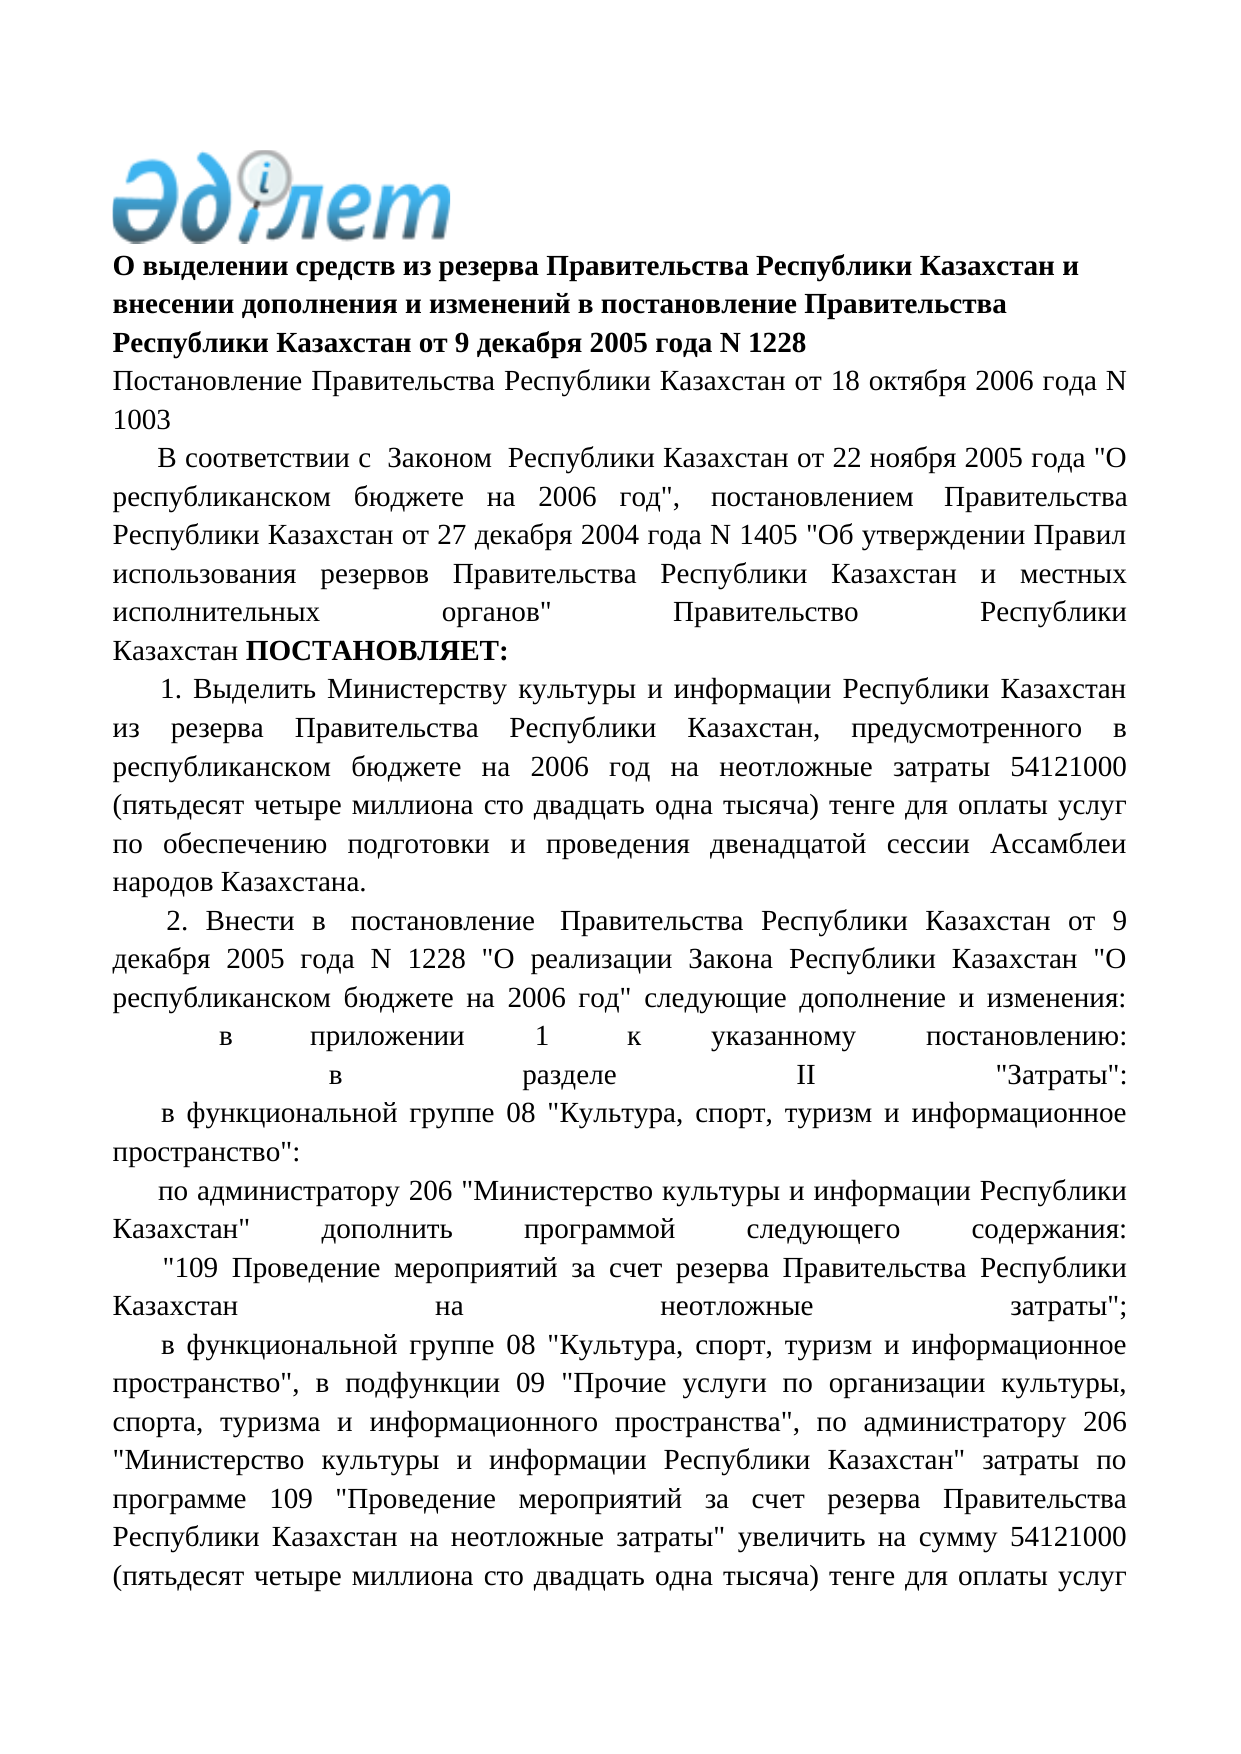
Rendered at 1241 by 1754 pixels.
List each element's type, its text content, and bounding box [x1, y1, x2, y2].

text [112, 903, 1128, 1592]
text В соответствии с Законом Республики Казахстан от 22 ноября 2005 года "О республиканском бюджете на 2006 год", постановлением Правительства Республики Казахстан от 27 декабря 2004 года N 1405 "Об утверждении Правил использования резервов Правительства Республики Казахстан и местных исполнительных органов" Правительство Республики Казахстан ПОСТАНОВЛЯЕТ: [112, 440, 1128, 667]
picture [112, 150, 451, 244]
text О выделении средств из резерва Правительства Республики Казахстан и внесении дополнения и изменений в постановление Правительства Республики Казахстан от 9 декабря 2005 года N 1228 [112, 248, 1128, 358]
text 1. Выделить Министерству культуры и информации Республики Казахстан из резерва Правительства Республики Казахстан, предусмотренного в республиканском бюджете на 2006 год на неотложные затраты 54121000 (пятьдесят четыре миллиона сто двадцать одна тысяча) тенге для оплаты услуг по обеспечению подготовки и проведения двенадцатой сессии Ассамблеи народов Казахстана. [112, 672, 1128, 898]
text Постановление Правительства Республики Казахстан от 18 октября 2006 года N 1003 [112, 363, 1128, 435]
